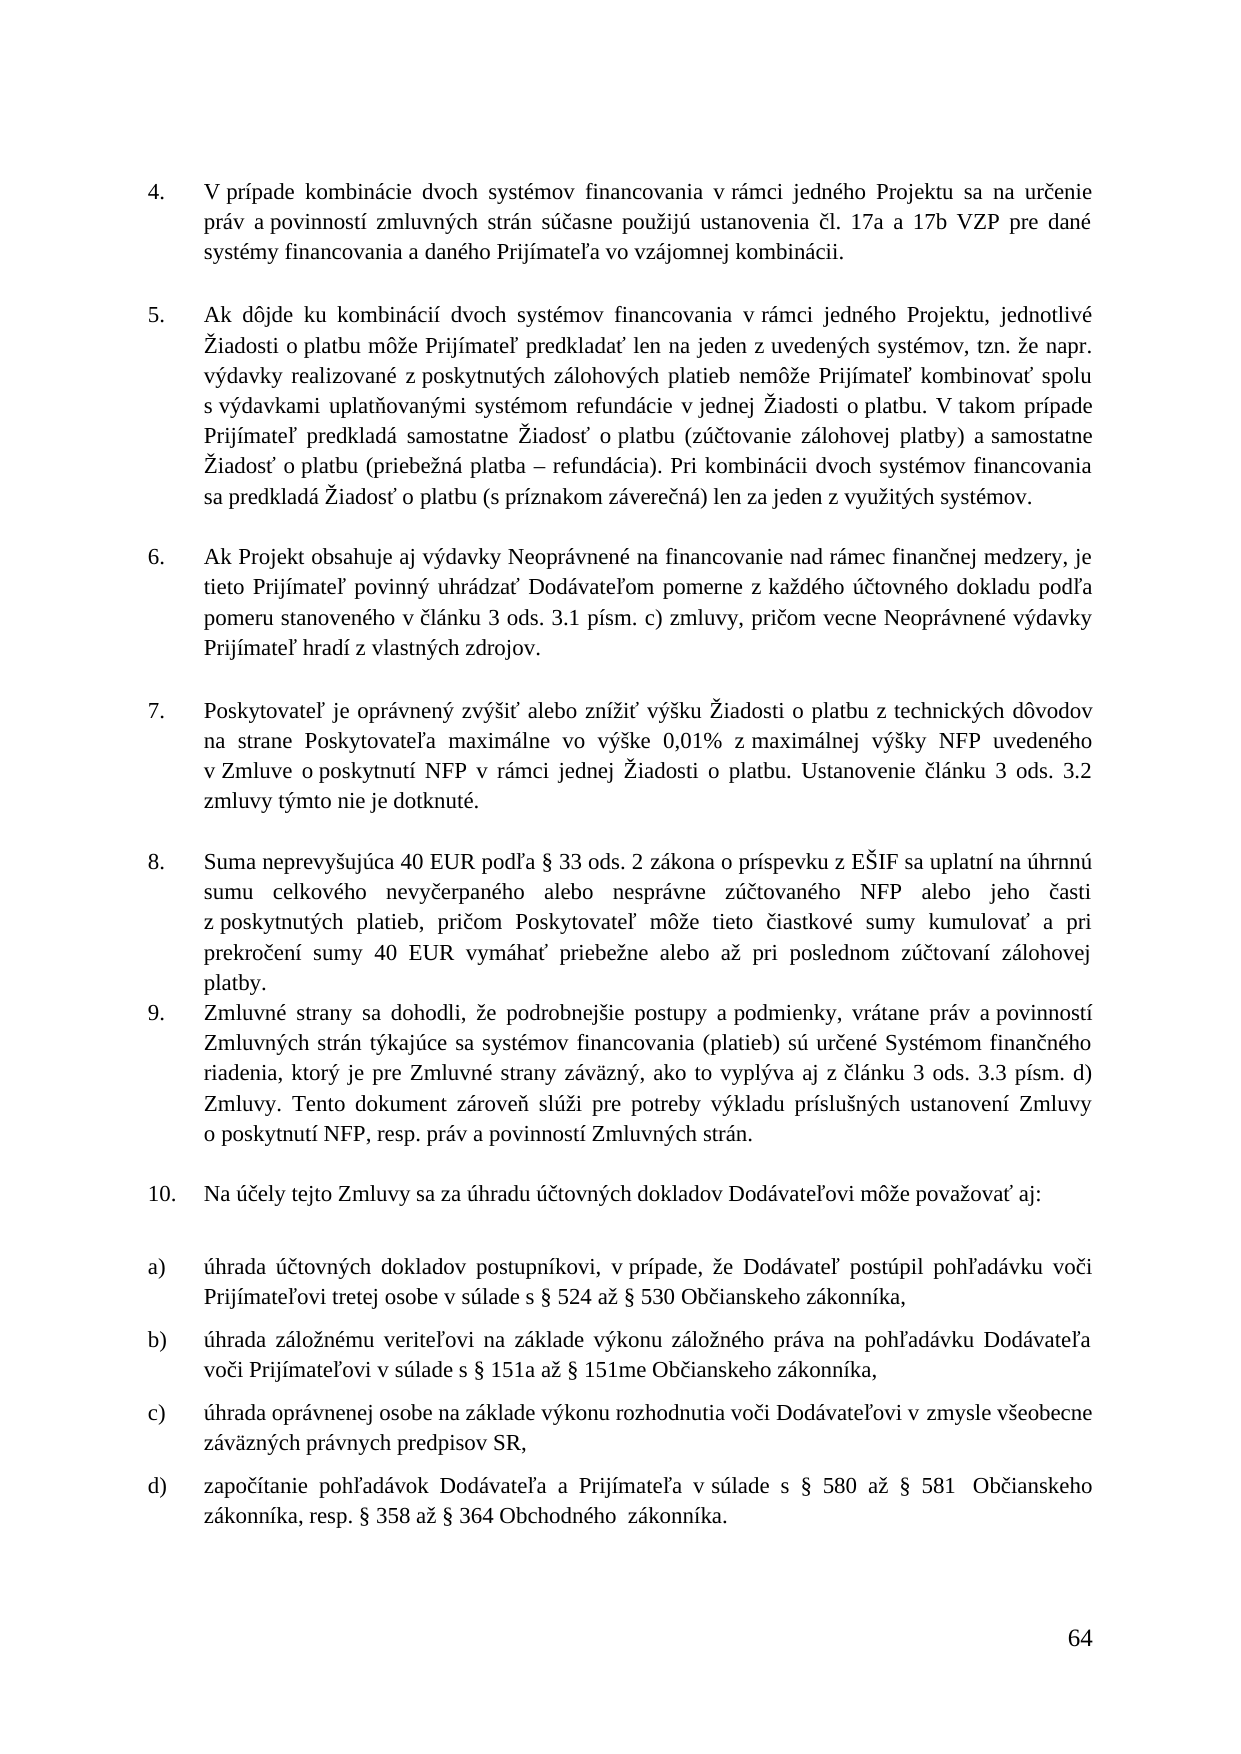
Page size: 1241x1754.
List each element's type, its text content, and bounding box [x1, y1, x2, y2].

list Na účely tejto Zmluvy sa za úhradu účtovných dokladov Dodávateľovi môže považovať aj: [148, 1180, 1093, 1207]
list Ak dôjde ku kombinácií dvoch systémov financovania v rámci jedného Projektu, jednotlivé Žiadosti o platbu môže Prijímateľ predkladať len na jeden z uvedených systémov, tzn. že napr. výdavky realizované z poskytnutých zálohových platieb nemôže Prijímateľ kombinovať spolu s výdavkami uplatňovanými systémom refundácie v jednej Žiadosti o platbu. V takom prípade Prijímateľ predkladá samostatne Žiadosť o platbu (zúčtovanie zálohovej platby) a samostatne Žiadosť o platbu (priebežná platba – refundácia). Pri kombinácii dvoch systémov financovania sa predkladá Žiadosť o platbu (s príznakom záverečná) len za jeden z využitých systémov. [148, 301, 1093, 509]
list úhrada oprávnenej osobe na základe výkonu rozhodnutia voči Dodávateľovi v zmysle všeobecne záväzných právnych predpisov SR, [148, 1399, 1093, 1456]
list započítanie pohľadávok Dodávateľa a Prijímateľa v súlade s § 580 až § 581 Občianskeho zákonníka, resp. § 358 až § 364 Obchodného zákonníka. [148, 1472, 1093, 1528]
list V prípade kombinácie dvoch systémov financovania v rámci jedného Projektu sa na určenie práv a povinností zmluvných strán súčasne použijú ustanovenia čl. 17a a 17b VZP pre dané systémy financovania a daného Prijímateľa vo vzájomnej kombinácii. [148, 178, 1093, 264]
list Poskytovateľ je oprávnený zvýšiť alebo znížiť výšku Žiadosti o platbu z technických dôvodov na strane Poskytovateľa maximálne vo výške 0,01% z maximálnej výšky NFP uvedeného v Zmluve o poskytnutí NFP v rámci jednej Žiadosti o platbu. Ustanovenie článku 3 ods. 3.2 zmluvy týmto nie je dotknuté. [148, 697, 1093, 814]
list Ak Projekt obsahuje aj výdavky Neoprávnené na financovanie nad rámec finančnej medzery, je tieto Prijímateľ povinný uhrádzať Dodávateľom pomerne z každého účtovného dokladu podľa pomeru stanoveného v článku 3 ods. 3.1 písm. c) zmluvy, pričom vecne Neoprávnené výdavky Prijímateľ hradí z vlastných zdrojov. [148, 543, 1093, 660]
list Suma neprevyšujúca 40 EUR podľa § 33 ods. 2 zákona o príspevku z EŠIF sa uplatní na úhrnnú sumu celkového nevyčerpaného alebo nesprávne zúčtovaného NFP alebo jeho časti z poskytnutých platieb, pričom Poskytovateľ môže tieto čiastkové sumy kumulovať a pri prekročení sumy 40 EUR vymáhať priebežne alebo až pri poslednom zúčtovaní zálohovej platby. [148, 848, 1093, 995]
list úhrada záložnému veriteľovi na základe výkonu záložného práva na pohľadávku Dodávateľa voči Prijímateľovi v súlade s § 151a až § 151me Občianskeho zákonníka, [148, 1326, 1093, 1383]
list Zmluvné strany sa dohodli, že podrobnejšie postupy a podmienky, vrátane práv a povinností Zmluvných strán týkajúce sa systémov financovania (platieb) sú určené Systémom finančného riadenia, ktorý je pre Zmluvné strany záväzný, ako to vyplýva aj z článku 3 ods. 3.3 písm. d) Zmluvy. Tento dokument zároveň slúži pre potreby výkladu príslušných ustanovení Zmluvy o poskytnutí NFP, resp. práv a povinností Zmluvných strán. [148, 999, 1093, 1146]
list úhrada účtovných dokladov postupníkovi, v prípade, že Dodávateľ postúpil pohľadávku voči Prijímateľovi tretej osobe v súlade s § 524 až § 530 Občianskeho zákonníka, [148, 1253, 1093, 1310]
